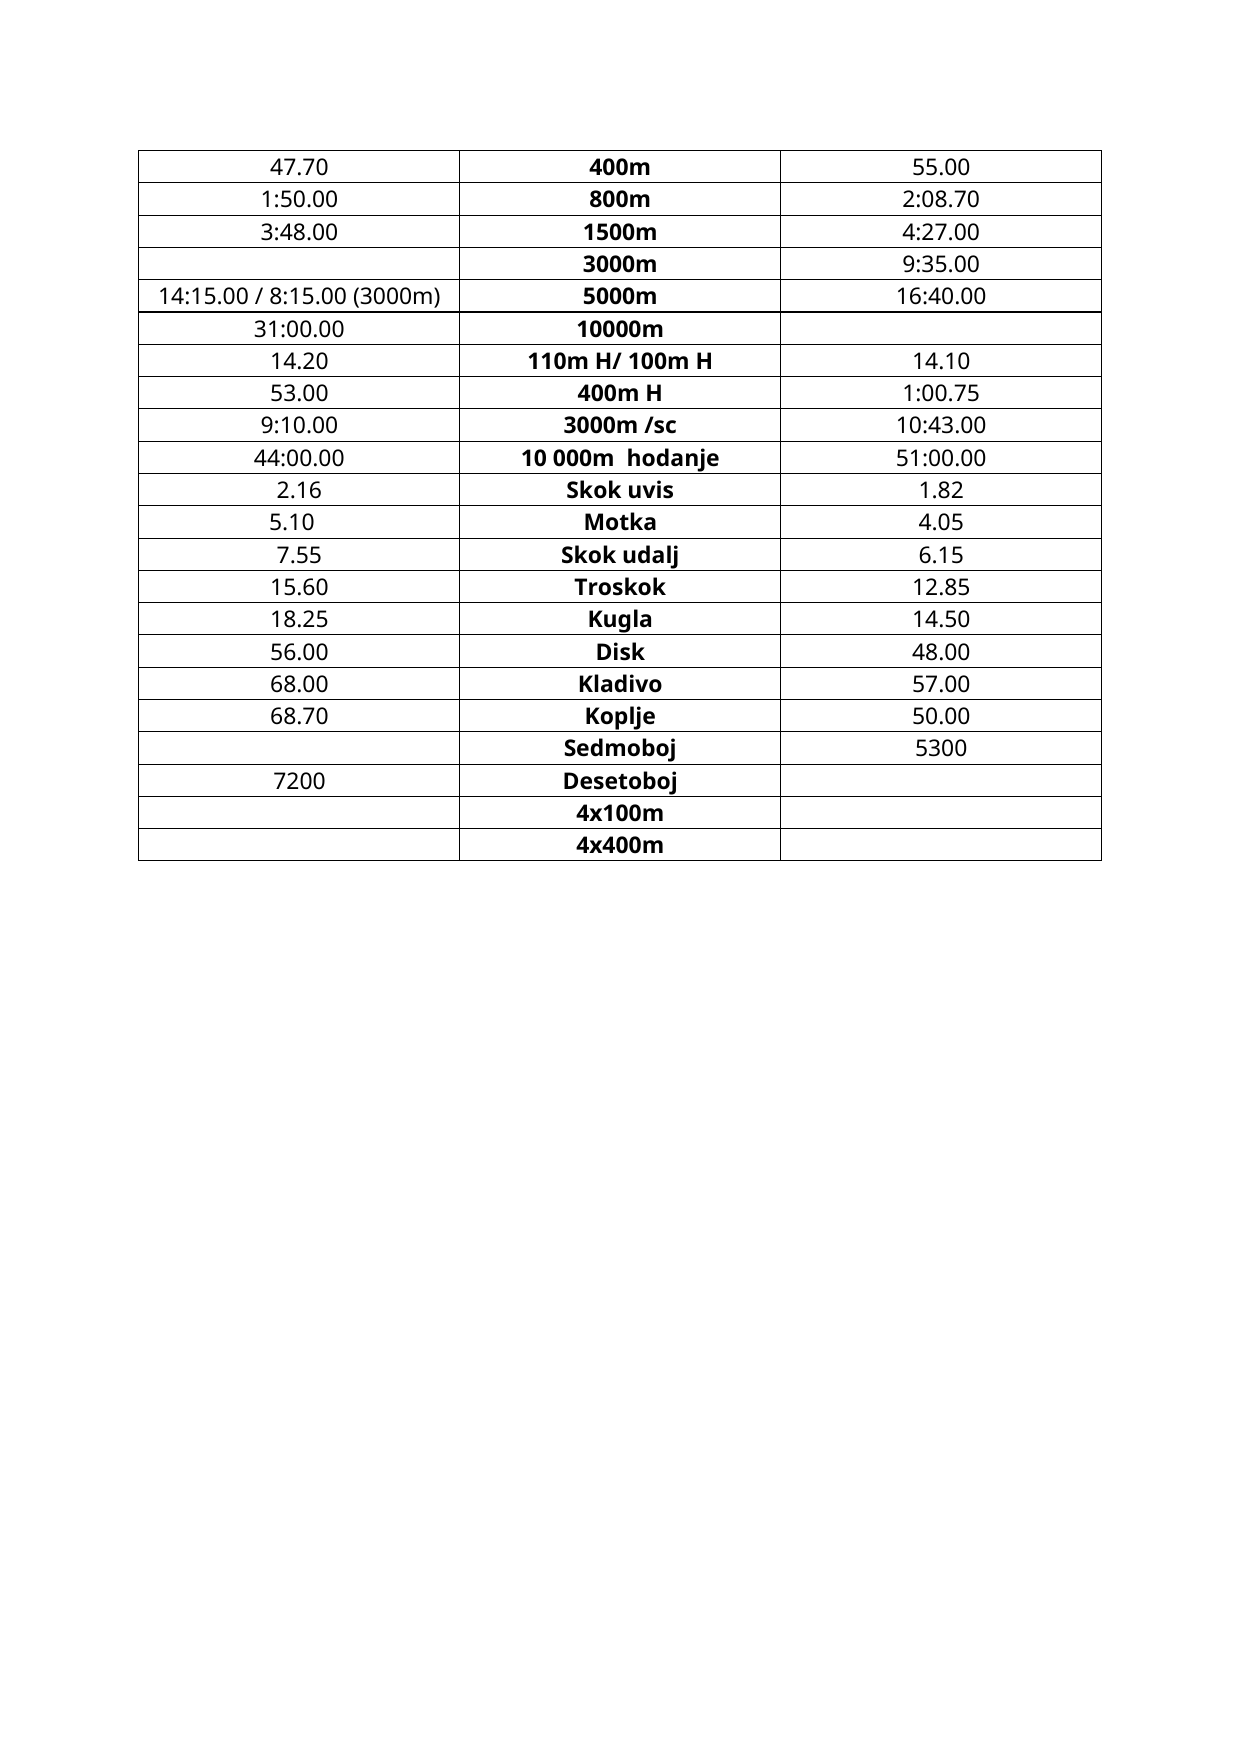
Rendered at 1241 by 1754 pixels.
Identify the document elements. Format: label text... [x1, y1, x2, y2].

table_cell 47.70 [139, 151, 459, 182]
table_cell 14.50 [781, 603, 1101, 634]
table_cell 3000m [460, 248, 780, 279]
table_cell 3:48.00 [139, 216, 459, 247]
table_cell 57.00 [781, 668, 1101, 699]
table_cell 110m H/ 100m H [460, 345, 780, 376]
table_cell 55.00 [781, 151, 1101, 182]
table_cell 51:00.00 [781, 442, 1101, 473]
table_cell Kladivo [460, 668, 780, 699]
table_cell 1500m [460, 216, 780, 247]
table_cell Skok uvis [460, 474, 780, 505]
table_cell 10 000m hodanje [460, 442, 780, 473]
table_cell 800m [460, 183, 780, 214]
table_cell 5.10 [139, 506, 459, 537]
table_cell 9:10.00 [139, 409, 459, 441]
table_cell [139, 732, 459, 763]
table_cell 68.70 [139, 700, 459, 731]
table_cell 2:08.70 [781, 183, 1101, 214]
table_cell 16:40.00 [781, 280, 1101, 311]
table_cell 1.82 [781, 474, 1101, 505]
table_cell Kugla [460, 603, 780, 634]
table_cell 48.00 [781, 635, 1101, 667]
table_cell Troskok [460, 571, 780, 602]
table_cell 1:00.75 [781, 377, 1101, 408]
table_cell 5000m [460, 280, 780, 311]
table_cell 44:00.00 [139, 442, 459, 473]
table_cell 68.00 [139, 668, 459, 699]
table_cell [781, 765, 1101, 796]
table_cell 5300 [781, 732, 1101, 763]
table_cell 53.00 [139, 377, 459, 408]
table_cell 56.00 [139, 635, 459, 667]
table_cell 4.05 [781, 506, 1101, 537]
table_cell 18.25 [139, 603, 459, 634]
table_cell 10:43.00 [781, 409, 1101, 441]
table_cell 4x400m [460, 829, 780, 860]
table_cell 2.16 [139, 474, 459, 505]
table_cell 7200 [139, 765, 459, 796]
table_cell 9:35.00 [781, 248, 1101, 279]
table_cell 14:15.00 / 8:15.00 (3000m) [139, 280, 459, 311]
table_cell [139, 829, 459, 860]
table_cell [781, 829, 1101, 860]
table_cell 12.85 [781, 571, 1101, 602]
table_cell 4x100m [460, 797, 780, 828]
table_cell Desetoboj [460, 765, 780, 796]
table_cell 400m [460, 151, 780, 182]
table_cell 7.55 [139, 539, 459, 570]
table_cell Sedmoboj [460, 732, 780, 763]
table_cell [781, 797, 1101, 828]
table_cell 1:50.00 [139, 183, 459, 214]
table_cell [781, 313, 1101, 344]
table_cell 31:00.00 [139, 313, 459, 344]
table_cell 14.10 [781, 345, 1101, 376]
table_cell 15.60 [139, 571, 459, 602]
table_cell 6.15 [781, 539, 1101, 570]
table_cell 14.20 [139, 345, 459, 376]
table_cell 3000m /sc [460, 409, 780, 441]
table_cell Disk [460, 635, 780, 667]
table_cell Koplje [460, 700, 780, 731]
table_cell Skok udalj [460, 539, 780, 570]
table_cell 400m H [460, 377, 780, 408]
table_cell [139, 248, 459, 279]
table_cell 10000m [460, 313, 780, 344]
table_cell Motka [460, 506, 780, 537]
table_cell [139, 797, 459, 828]
table_cell 4:27.00 [781, 216, 1101, 247]
table_cell 50.00 [781, 700, 1101, 731]
